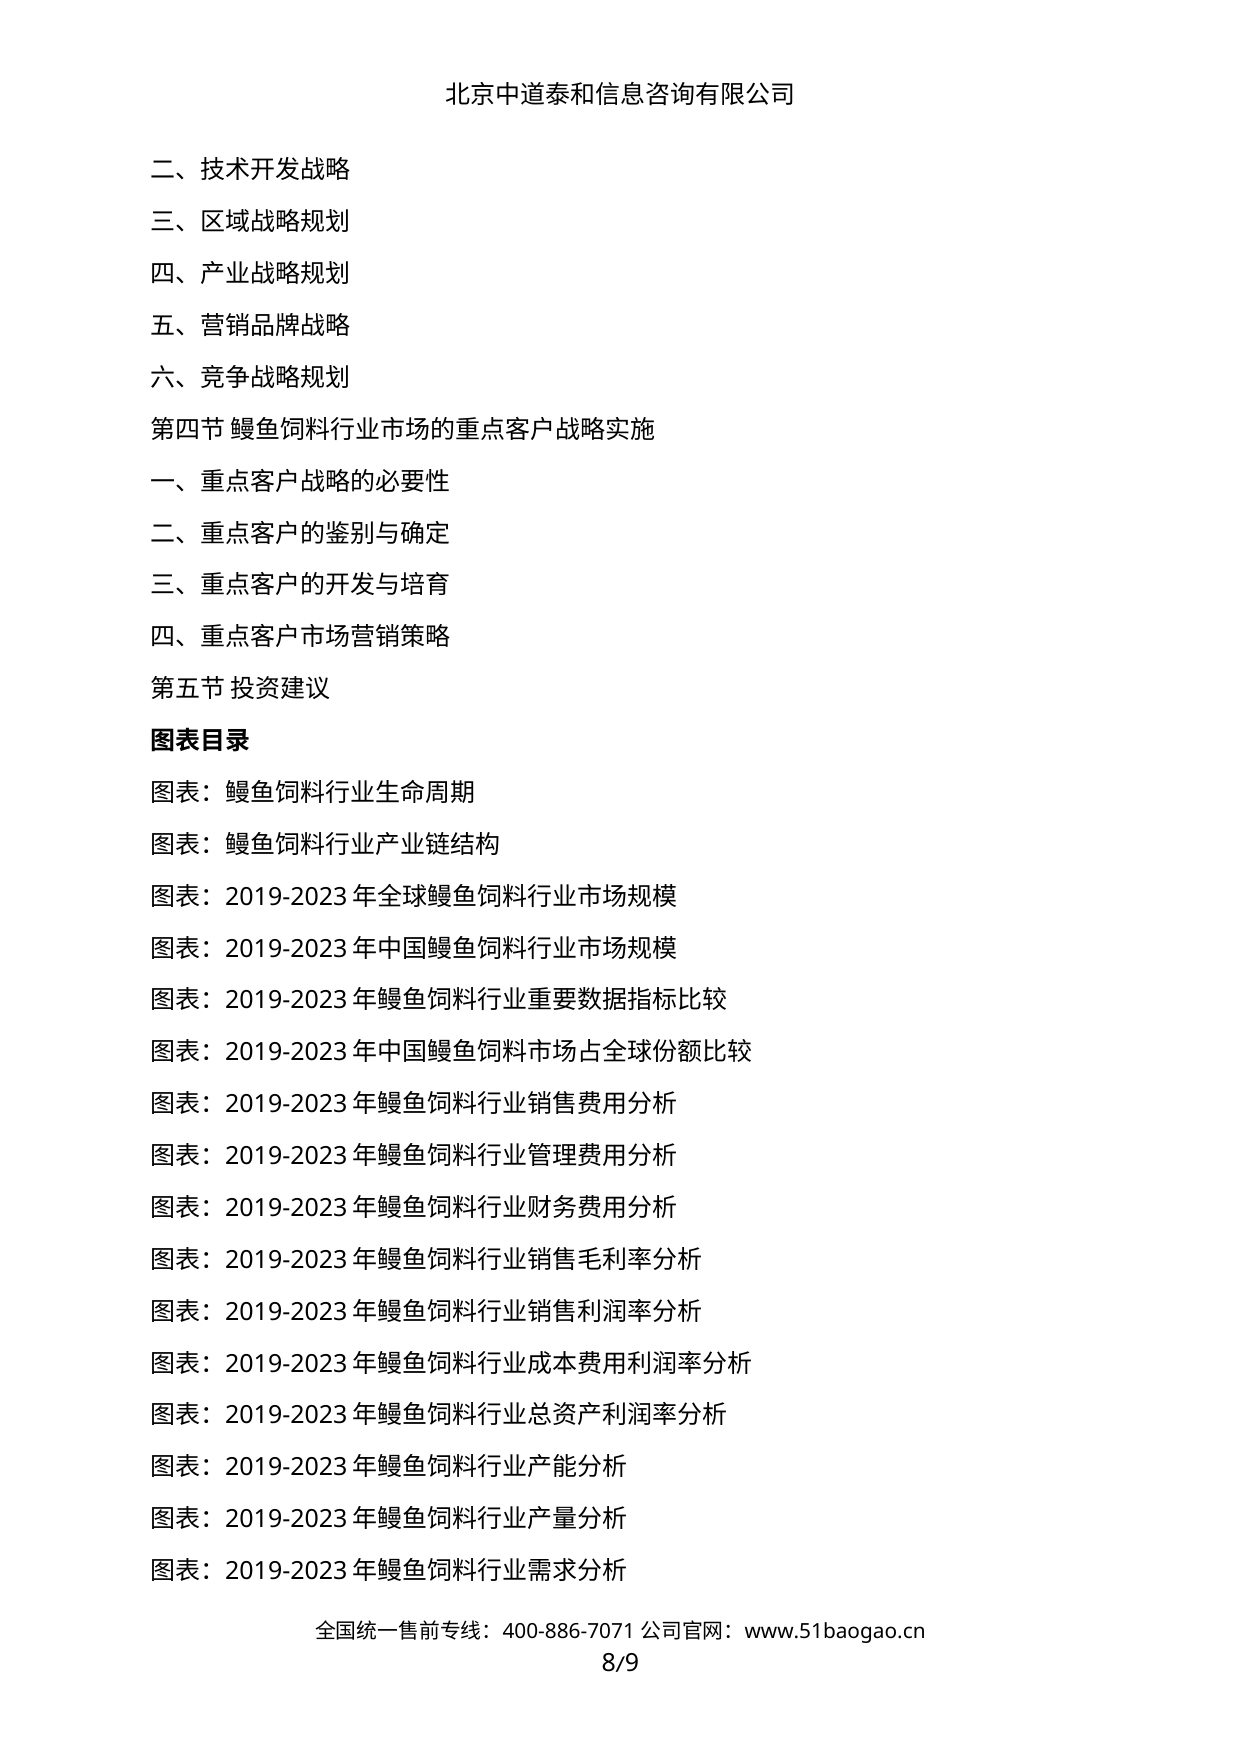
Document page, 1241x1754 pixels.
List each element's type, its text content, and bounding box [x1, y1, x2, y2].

text 图表：2019-2023年鳗鱼饲料行业销售毛利率分析 [150, 1239, 1090, 1276]
text 图表：2019-2023年中国鳗鱼饲料市场占全球份额比较 [150, 1032, 1090, 1068]
text 图表：鳗鱼饲料行业产业链结构 [150, 824, 1090, 861]
text 图表：2019-2023年鳗鱼饲料行业管理费用分析 [150, 1136, 1090, 1172]
text 四、产业战略规划 [150, 254, 1090, 290]
text 二、技术开发战略 [150, 150, 1090, 186]
text 图表：鳗鱼饲料行业生命周期 [150, 772, 1090, 809]
text 三、区域战略规划 [150, 202, 1090, 238]
text 图表：2019-2023年鳗鱼饲料行业产量分析 [150, 1499, 1090, 1535]
text 图表：2019-2023年鳗鱼饲料行业产能分析 [150, 1447, 1090, 1483]
text 图表：2019-2023年鳗鱼饲料行业销售费用分析 [150, 1084, 1090, 1120]
text 第五节 投资建议 [150, 669, 1090, 705]
text 图表：2019-2023年鳗鱼饲料行业销售利润率分析 [150, 1291, 1090, 1327]
text 图表：2019-2023年鳗鱼饲料行业需求分析 [150, 1551, 1090, 1587]
text 图表：2019-2023年鳗鱼饲料行业重要数据指标比较 [150, 980, 1090, 1016]
text 二、重点客户的鉴别与确定 [150, 513, 1090, 549]
text 图表目录 [150, 721, 1090, 757]
text 第四节 鳗鱼饲料行业市场的重点客户战略实施 [150, 409, 1090, 446]
text 图表：2019-2023年中国鳗鱼饲料行业市场规模 [150, 928, 1090, 964]
text 图表：2019-2023年鳗鱼饲料行业财务费用分析 [150, 1187, 1090, 1224]
text 图表：2019-2023年鳗鱼饲料行业总资产利润率分析 [150, 1395, 1090, 1431]
text 一、重点客户战略的必要性 [150, 461, 1090, 497]
text 三、重点客户的开发与培育 [150, 565, 1090, 601]
text 图表：2019-2023年全球鳗鱼饲料行业市场规模 [150, 876, 1090, 912]
text 图表：2019-2023年鳗鱼饲料行业成本费用利润率分析 [150, 1343, 1090, 1379]
text 五、营销品牌战略 [150, 306, 1090, 342]
text 六、竞争战略规划 [150, 357, 1090, 394]
text 四、重点客户市场营销策略 [150, 617, 1090, 653]
